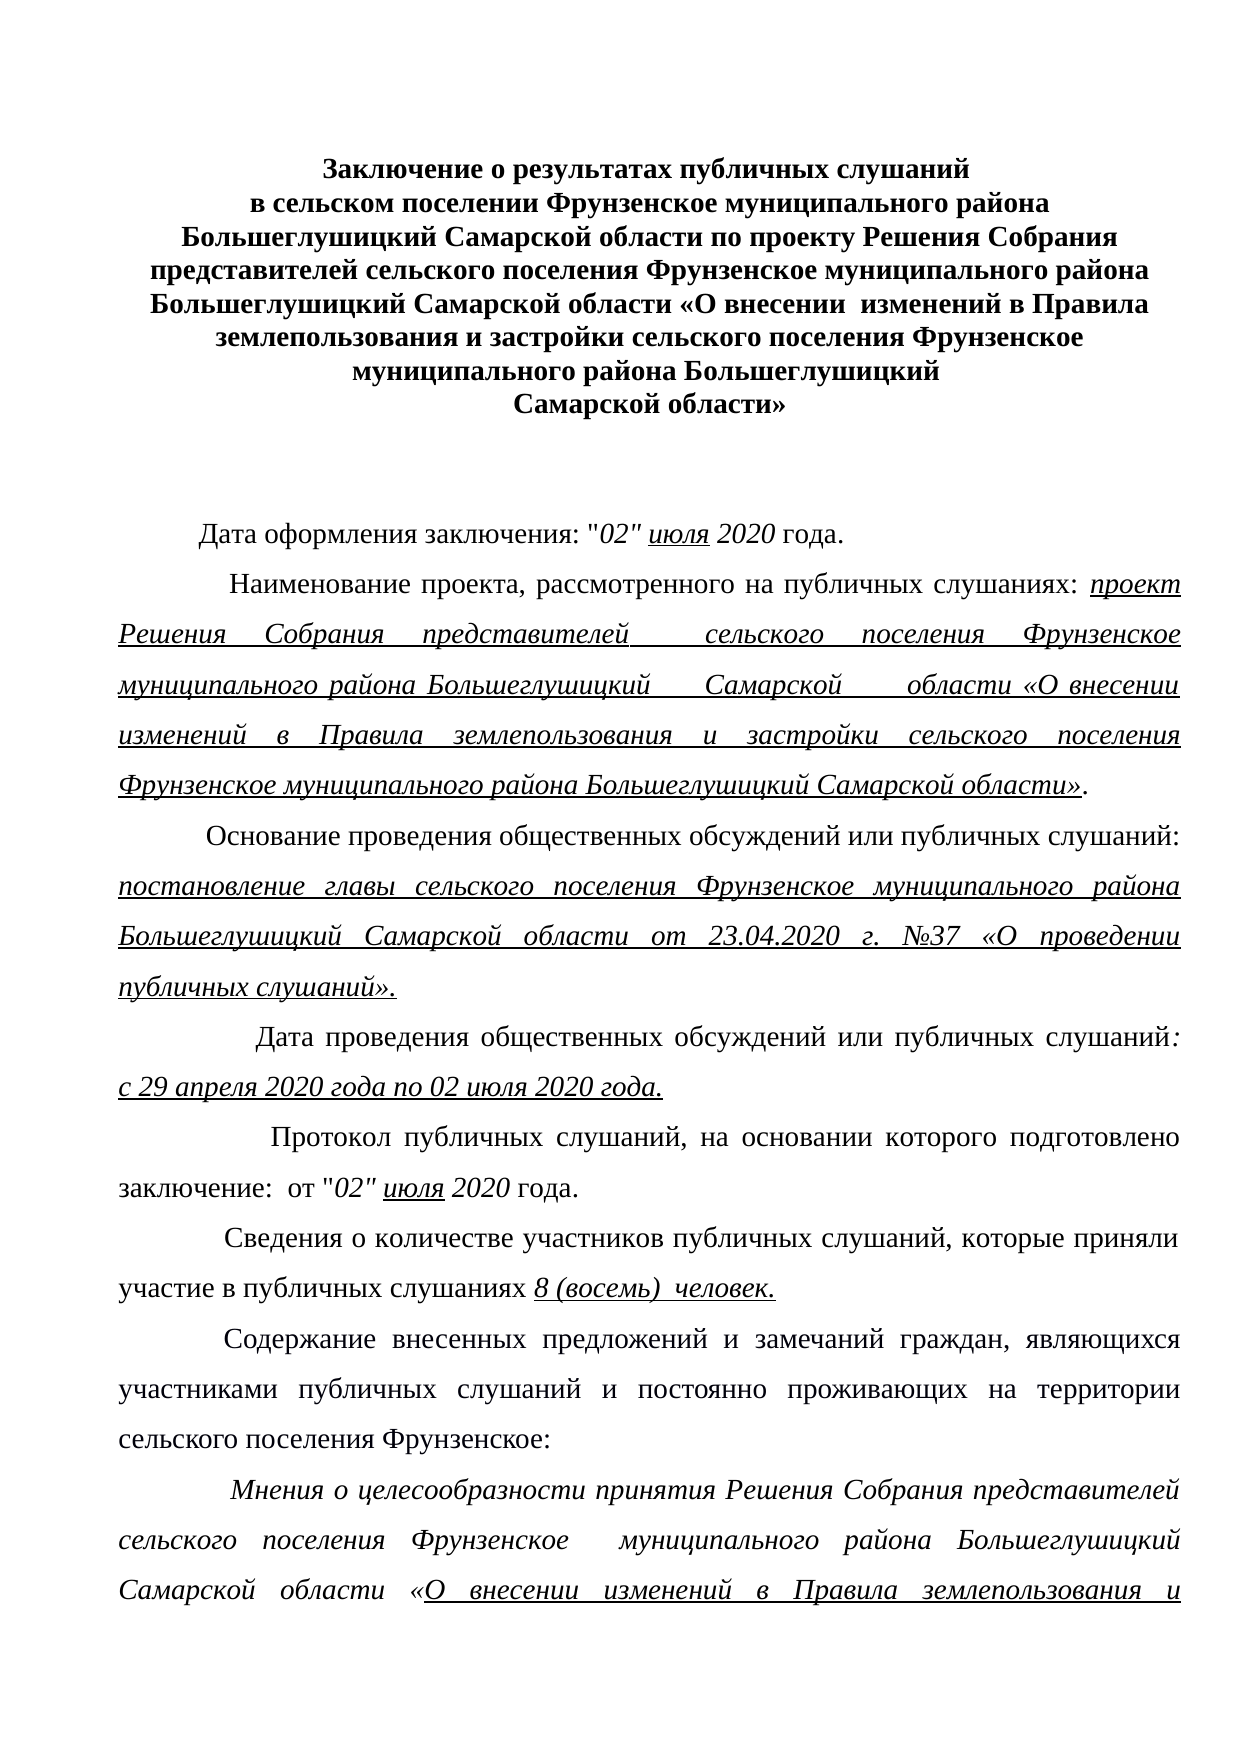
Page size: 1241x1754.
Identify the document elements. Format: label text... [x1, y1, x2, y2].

text Сведения о количестве участников публичных слушаний, которые приняли участие в публичных слушаниях 8 (восемь) человек. [118, 1220, 1181, 1304]
text Основание проведения общественных обсуждений или публичных слушаний: постановление главы сельского поселения Фрунзенское муниципального района Большеглушицкий Самарской области от 23.04.2020 г. №37 «О проведении публичных слушаний». [118, 818, 1181, 897]
text Дата оформления заключения: "02" июля 2020 года. [118, 516, 1181, 549]
text Протокол публичных слушаний, на основании которого подготовлено заключение: от "02" июля 2020 года. [118, 1119, 1181, 1203]
text Наименование проекта, рассмотренного на публичных слушаниях: проект Решения Собрания представителей сельского поселения Фрунзенское муниципального района Большеглушицкий Самарской области «О внесении изменений в Правила землепользования и застройки сельского поселения Фрунзенское муниципального района Большеглушицкий Самарской области». [118, 566, 1181, 645]
text Основание проведения общественных обсуждений или публичных слушаний: постановление главы сельского поселения Фрунзенское муниципального района Большеглушицкий Самарской области от 23.04.2020 г. №37 «О проведении публичных слушаний». [118, 949, 1181, 1002]
text Наименование проекта, рассмотренного на публичных слушаниях: проект Решения Собрания представителей сельского поселения Фрунзенское муниципального района Большеглушицкий Самарской области «О внесении изменений в Правила землепользования и застройки сельского поселения Фрунзенское муниципального района Большеглушицкий Самарской области». [118, 646, 1181, 746]
text Содержание внесенных предложений и замечаний граждан, являющихся участниками публичных слушаний и постоянно проживающих на территории сельского поселения Фрунзенское: [118, 1321, 1181, 1455]
text Заключение о результатах публичных слушаний в сельском поселении Фрунзенское муниципального района Большеглушицкий Самарской области по проекту Решения Собрания представителей сельского поселения Фрунзенское муниципального района Большеглушицкий Самарской области «О внесении изменений в Правила землепользования и застройки сельского поселения Фрунзенское муниципального района Большеглушицкий Самарской области» [118, 152, 1181, 420]
text Основание проведения общественных обсуждений или публичных слушаний: постановление главы сельского поселения Фрунзенское муниципального района Большеглушицкий Самарской области от 23.04.2020 г. №37 «О проведении публичных слушаний». [118, 899, 1181, 947]
text Дата проведения общественных обсуждений или публичных слушаний: с 29 апреля 2020 года по 02 июля 2020 года. [118, 1019, 1181, 1103]
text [118, 1472, 1181, 1606]
text Наименование проекта, рассмотренного на публичных слушаниях: проект Решения Собрания представителей сельского поселения Фрунзенское муниципального района Большеглушицкий Самарской области «О внесении изменений в Правила землепользования и застройки сельского поселения Фрунзенское муниципального района Большеглушицкий Самарской области». [118, 748, 1181, 801]
